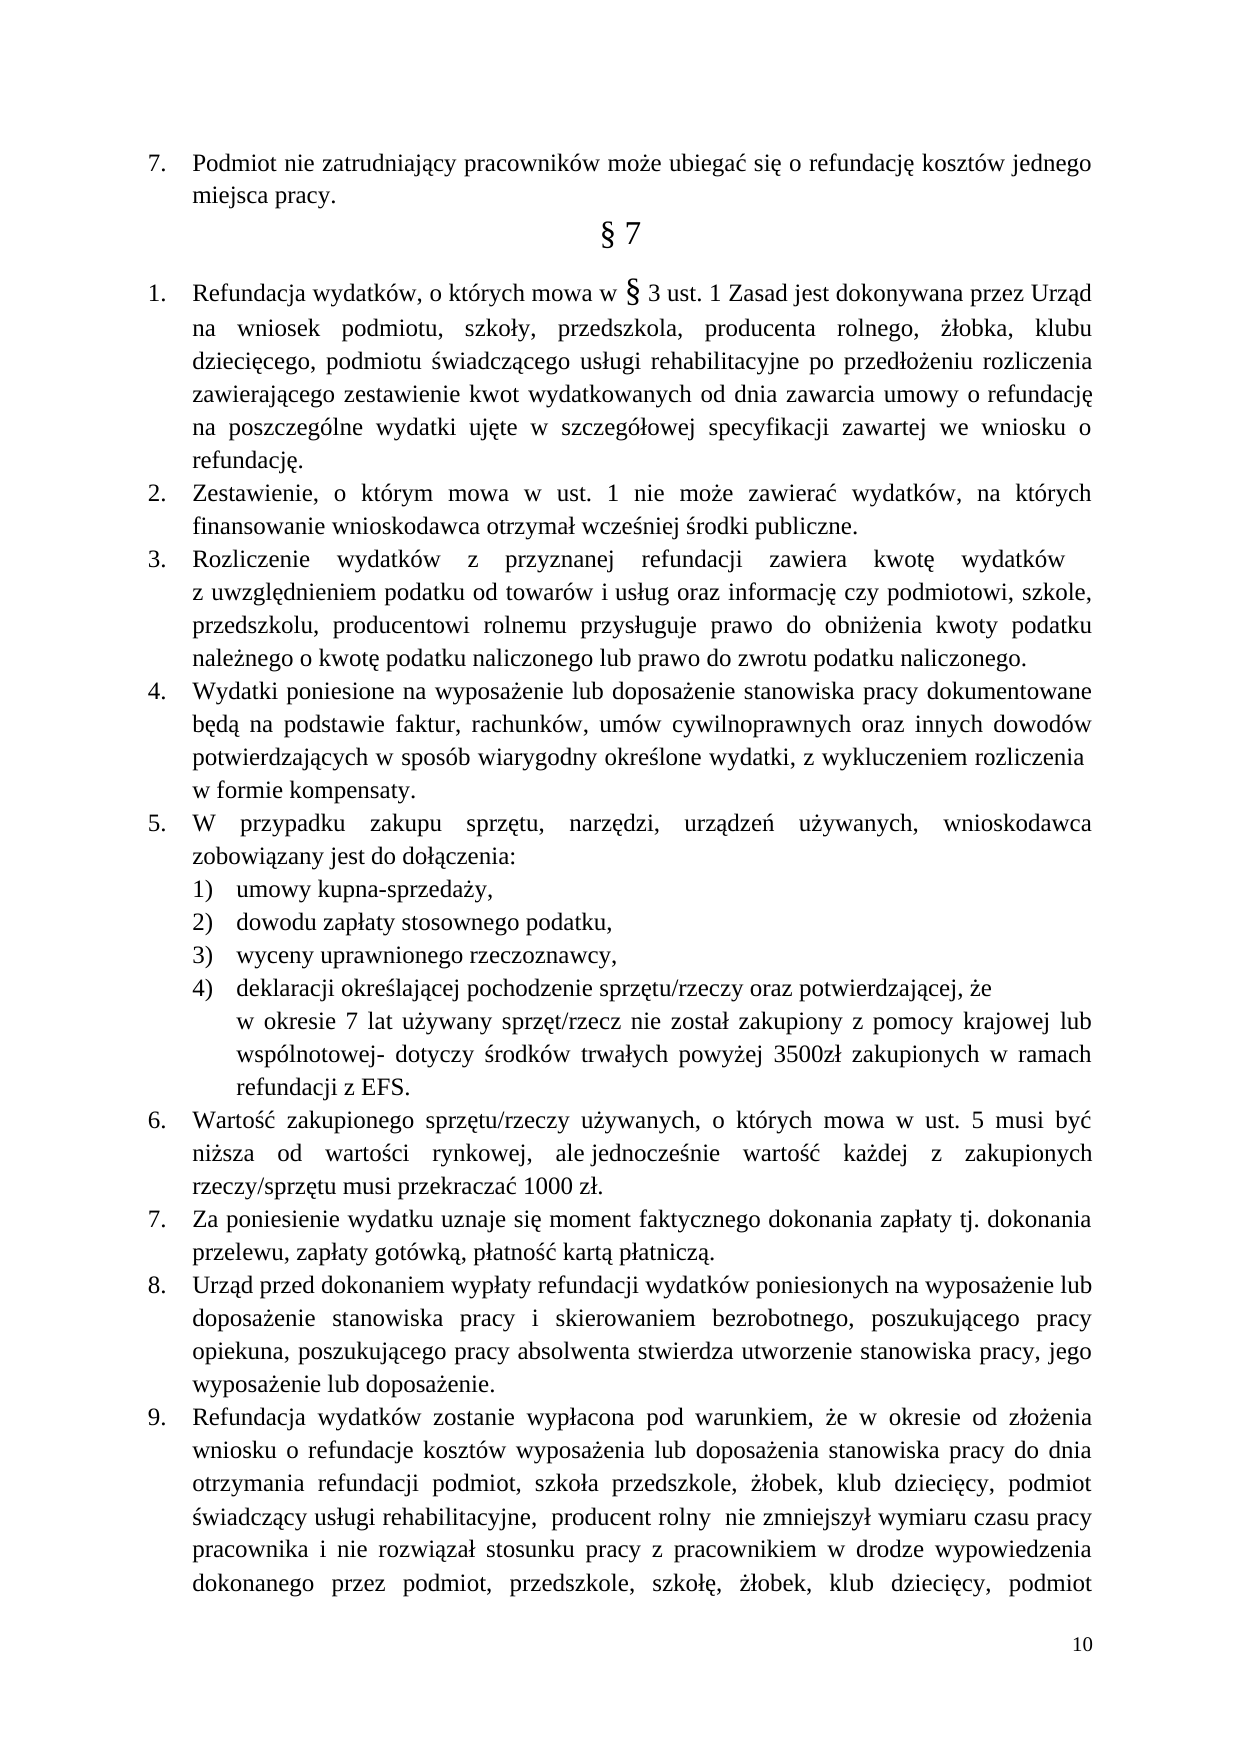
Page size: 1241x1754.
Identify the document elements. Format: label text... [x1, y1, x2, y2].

list Refundacja wydatków, o których mowa w § 3 ust. 1 Zasad jest dokonywana przez Urząd na wniosek podmiotu, szkoły, przedszkola, producenta rolnego, żłobka, klubu dziecięcego, podmiotu świadczącego usługi rehabilitacyjne po przedłożeniu rozliczenia zawierającego zestawienie kwot wydatkowanych od dnia zawarcia umowy o refundację na poszczególne wydatki ujęte w szczegółowej specyfikacji zawartej we wniosku o refundację. [148, 270, 1093, 474]
text § 7 [148, 214, 1093, 252]
list Za poniesienie wydatku uznaje się moment faktycznego dokonania zapłaty tj. dokonania przelewu, zapłaty gotówką, płatność kartą płatniczą. [148, 1204, 1093, 1266]
list wyceny uprawnionego rzeczoznawcy, [192, 940, 1093, 969]
text w okresie 7 lat używany sprzęt/rzecz nie został zakupiony z pomocy krajowej lub wspólnotowej- dotyczy środków trwałych powyżej 3500zł zakupionych w ramach refundacji z EFS. [236, 1006, 1093, 1101]
list dowodu zapłaty stosownego podatku, [192, 907, 1093, 936]
list Urząd przed dokonaniem wypłaty refundacji wydatków poniesionych na wyposażenie lub doposażenie stanowiska pracy i skierowaniem bezrobotnego, poszukującego pracy opiekuna, poszukującego pracy absolwenta stwierdza utworzenie stanowiska pracy, jego wyposażenie lub doposażenie. [148, 1270, 1093, 1398]
list Wydatki poniesione na wyposażenie lub doposażenie stanowiska pracy dokumentowane będą na podstawie faktur, rachunków, umów cywilnoprawnych oraz innych dowodów potwierdzających w sposób wiarygodny określone wydatki, z wykluczeniem rozliczenia w formie kompensaty. [148, 676, 1093, 804]
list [148, 1402, 1093, 1596]
list W przypadku zakupu sprzętu, narzędzi, urządzeń używanych, wnioskodawca zobowiązany jest do dołączenia: [148, 808, 1093, 870]
list umowy kupna-sprzedaży, [192, 874, 1093, 903]
list Zestawienie, o którym mowa w ust. 1 nie może zawierać wydatków, na których finansowanie wnioskodawca otrzymał wcześniej środki publiczne. [148, 478, 1093, 540]
list Wartość zakupionego sprzętu/rzeczy używanych, o których mowa w ust. 5 musi być niższa od wartości rynkowej, ale jednocześnie wartość każdej z zakupionych rzeczy/sprzętu musi przekraczać 1000 zł. [148, 1105, 1093, 1200]
list deklaracji określającej pochodzenie sprzętu/rzeczy oraz potwierdzającej, że [192, 973, 1093, 1002]
list Rozliczenie wydatków z przyznanej refundacji zawiera kwotę wydatków z uwzględnieniem podatku od towarów i usług oraz informację czy podmiotowi, szkole, przedszkolu, producentowi rolnemu przysługuje prawo do obniżenia kwoty podatku należnego o kwotę podatku naliczonego lub prawo do zwrotu podatku naliczonego. [148, 544, 1093, 672]
list Podmiot nie zatrudniający pracowników może ubiegać się o refundację kosztów jednego miejsca pracy. [148, 148, 1093, 209]
